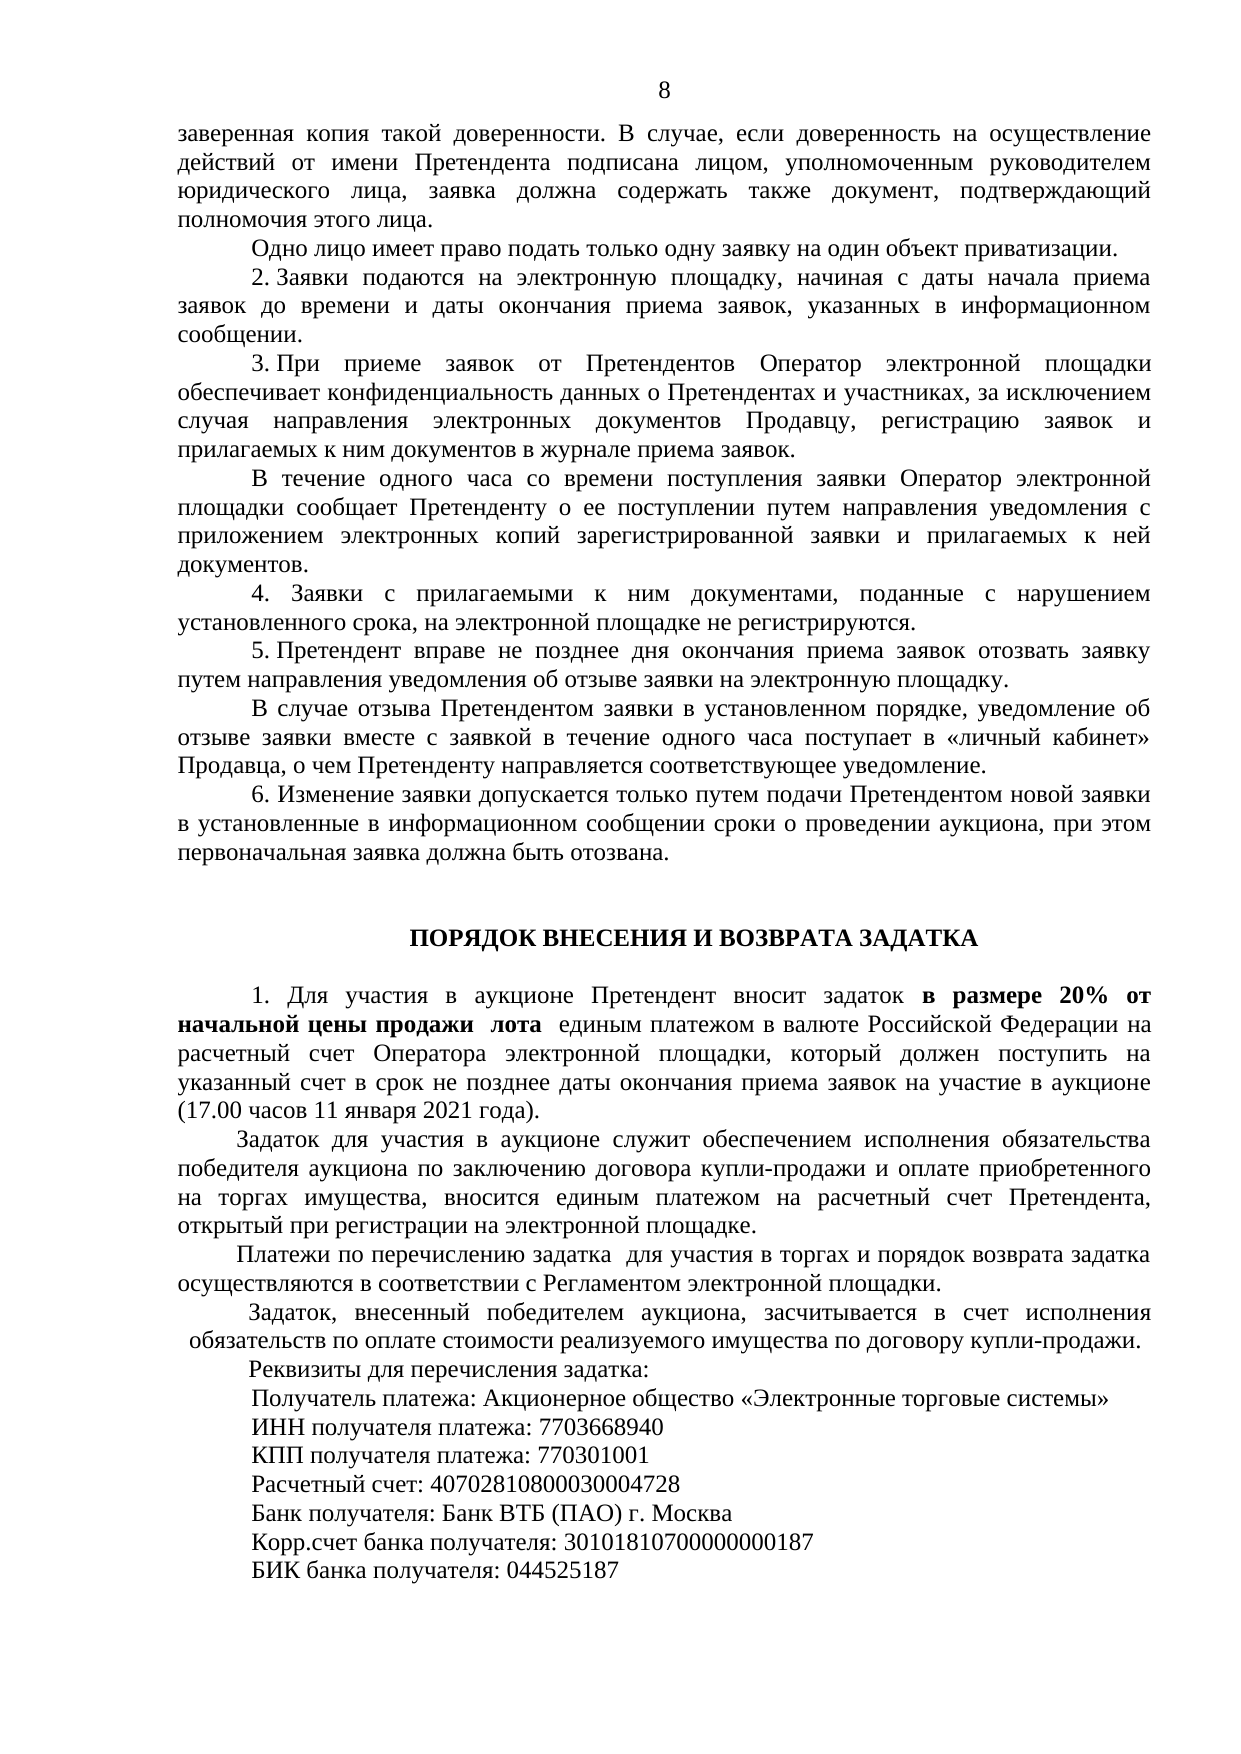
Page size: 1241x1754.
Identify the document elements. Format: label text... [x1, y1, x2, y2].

text 5. Претендент вправе не позднее дня окончания приема заявок отозвать заявку путем направления уведомления об отзыве заявки на электронную площадку. [177, 636, 1152, 693]
text Корр.счет банка получателя: 30101810700000000187 [177, 1527, 1152, 1556]
text 2. Заявки подаются на электронную площадку, начиная с даты начала приема заявок до времени и даты окончания приема заявок, указанных в информационном сообщении. [177, 262, 1152, 348]
text 4. Заявки с прилагаемыми к ним документами, поданные с нарушением установленного срока, на электронной площадке не регистрируются. [177, 578, 1152, 636]
text КПП получателя платежа: 770301001 [177, 1441, 1152, 1469]
text ИНН получателя платежа: 7703668940 [177, 1412, 1152, 1441]
text Реквизиты для перечисления задатка: [189, 1354, 1152, 1383]
text Расчетный счет: 40702810800030004728 [177, 1469, 1152, 1498]
text Задаток, внесенный победителем аукциона, засчитывается в счет исполнения обязательств по оплате стоимости реализуемого имущества по договору купли-продажи. [189, 1297, 1152, 1354]
text В случае отзыва Претендентом заявки в установленном порядке, уведомление об отзыве заявки вместе с заявкой в течение одного часа поступает в «личный кабинет» Продавца, о чем Претенденту направляется соответствующее уведомление. [177, 693, 1152, 779]
text 6. Изменение заявки допускается только путем подачи Претендентом новой заявки в установленные в информационном сообщении сроки о проведении аукциона, при этом первоначальная заявка должна быть отозвана. [177, 779, 1152, 866]
text Порядок внесения и возврата задатка [177, 923, 1152, 952]
text Одно лицо имеет право подать только одну заявку на один объект приватизации. [177, 233, 1152, 262]
text Банк получателя: Банк ВТБ (ПАО) г. Москва [177, 1498, 1152, 1527]
text Задаток для участия в аукционе служит обеспечением исполнения обязательства победителя аукциона по заключению договора купли-продажи и оплате приобретенного на торгах имущества, вносится единым платежом на расчетный счет Претендента, открытый при регистрации на электронной площадке. [177, 1124, 1152, 1239]
text Получатель платежа: Акционерное общество «Электронные торговые системы» [177, 1383, 1152, 1412]
text В течение одного часа со времени поступления заявки Оператор электронной площадки сообщает Претенденту о ее поступлении путем направления уведомления с приложением электронных копий зарегистрированной заявки и прилагаемых к ней документов. [177, 463, 1152, 578]
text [177, 118, 1152, 233]
text БИК банка получателя: 044525187 [177, 1556, 1152, 1584]
text Платежи по перечислению задатка для участия в торгах и порядок возврата задатка осуществляются в соответствии с Регламентом электронной площадки. [177, 1239, 1152, 1297]
text 3. При приеме заявок от Претендентов Оператор электронной площадки обеспечивает конфиденциальность данных о Претендентах и участниках, за исключением случая направления электронных документов Продавцу, регистрацию заявок и прилагаемых к ним документов в журнале приема заявок. [177, 348, 1152, 463]
text 1. Для участия в аукционе Претендент вносит задаток в размере 20% от начальной цены продажи лота единым платежом в валюте Российской Федерации на расчетный счет Оператора электронной площадки, который должен поступить на указанный счет в срок не позднее даты окончания приема заявок на участие в аукционе (17.00 часов 11 января 2021 года). [177, 981, 1152, 1124]
